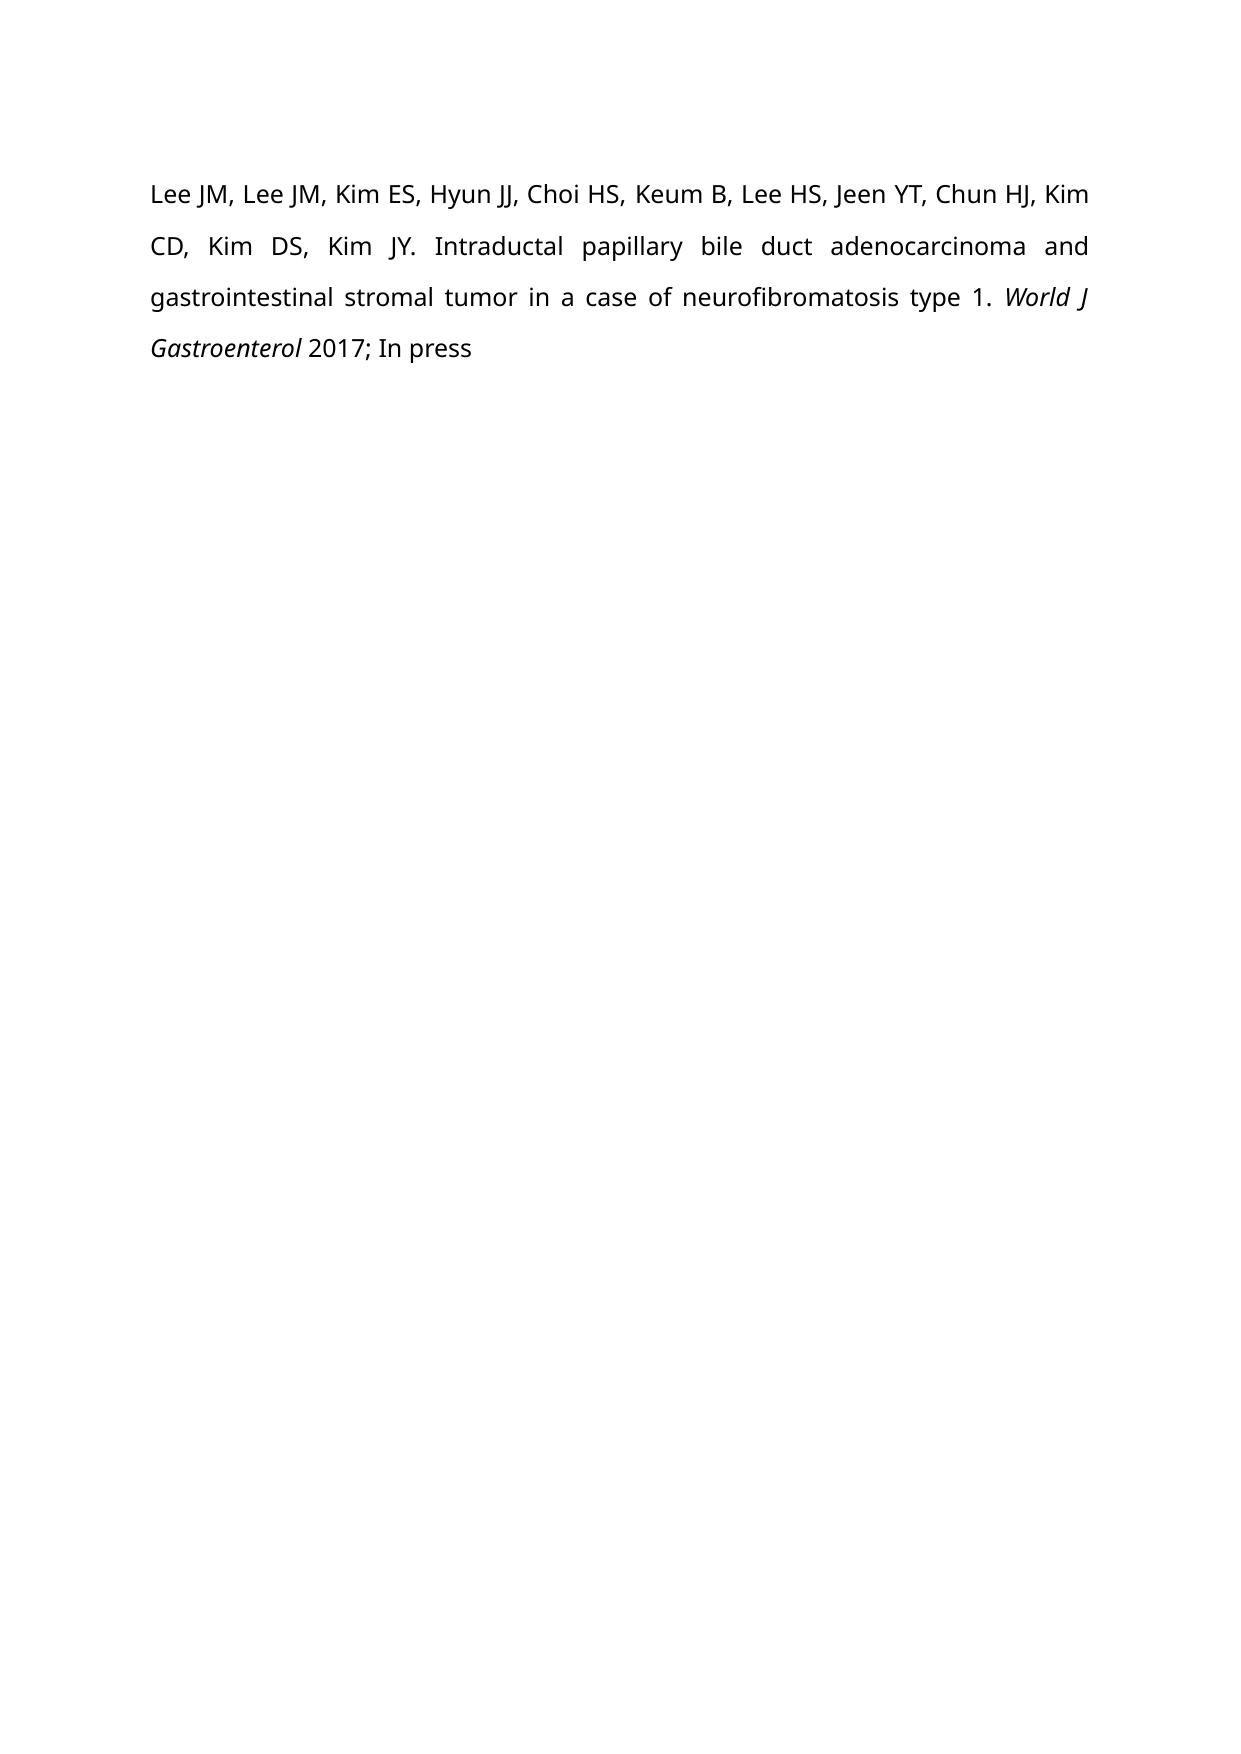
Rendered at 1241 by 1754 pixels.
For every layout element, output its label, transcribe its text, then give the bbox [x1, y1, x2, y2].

text Lee JM, Lee JM, Kim ES, Hyun JJ, Choi HS, Keum B, Lee HS, Jeen YT, Chun HJ, Kim CD, Kim DS, Kim JY. Intraductal papillary bile duct adenocarcinoma and gastrointestinal stromal tumor in a case of neurofibromatosis type 1. World J Gastroenterol 2017; In press [150, 177, 1090, 364]
